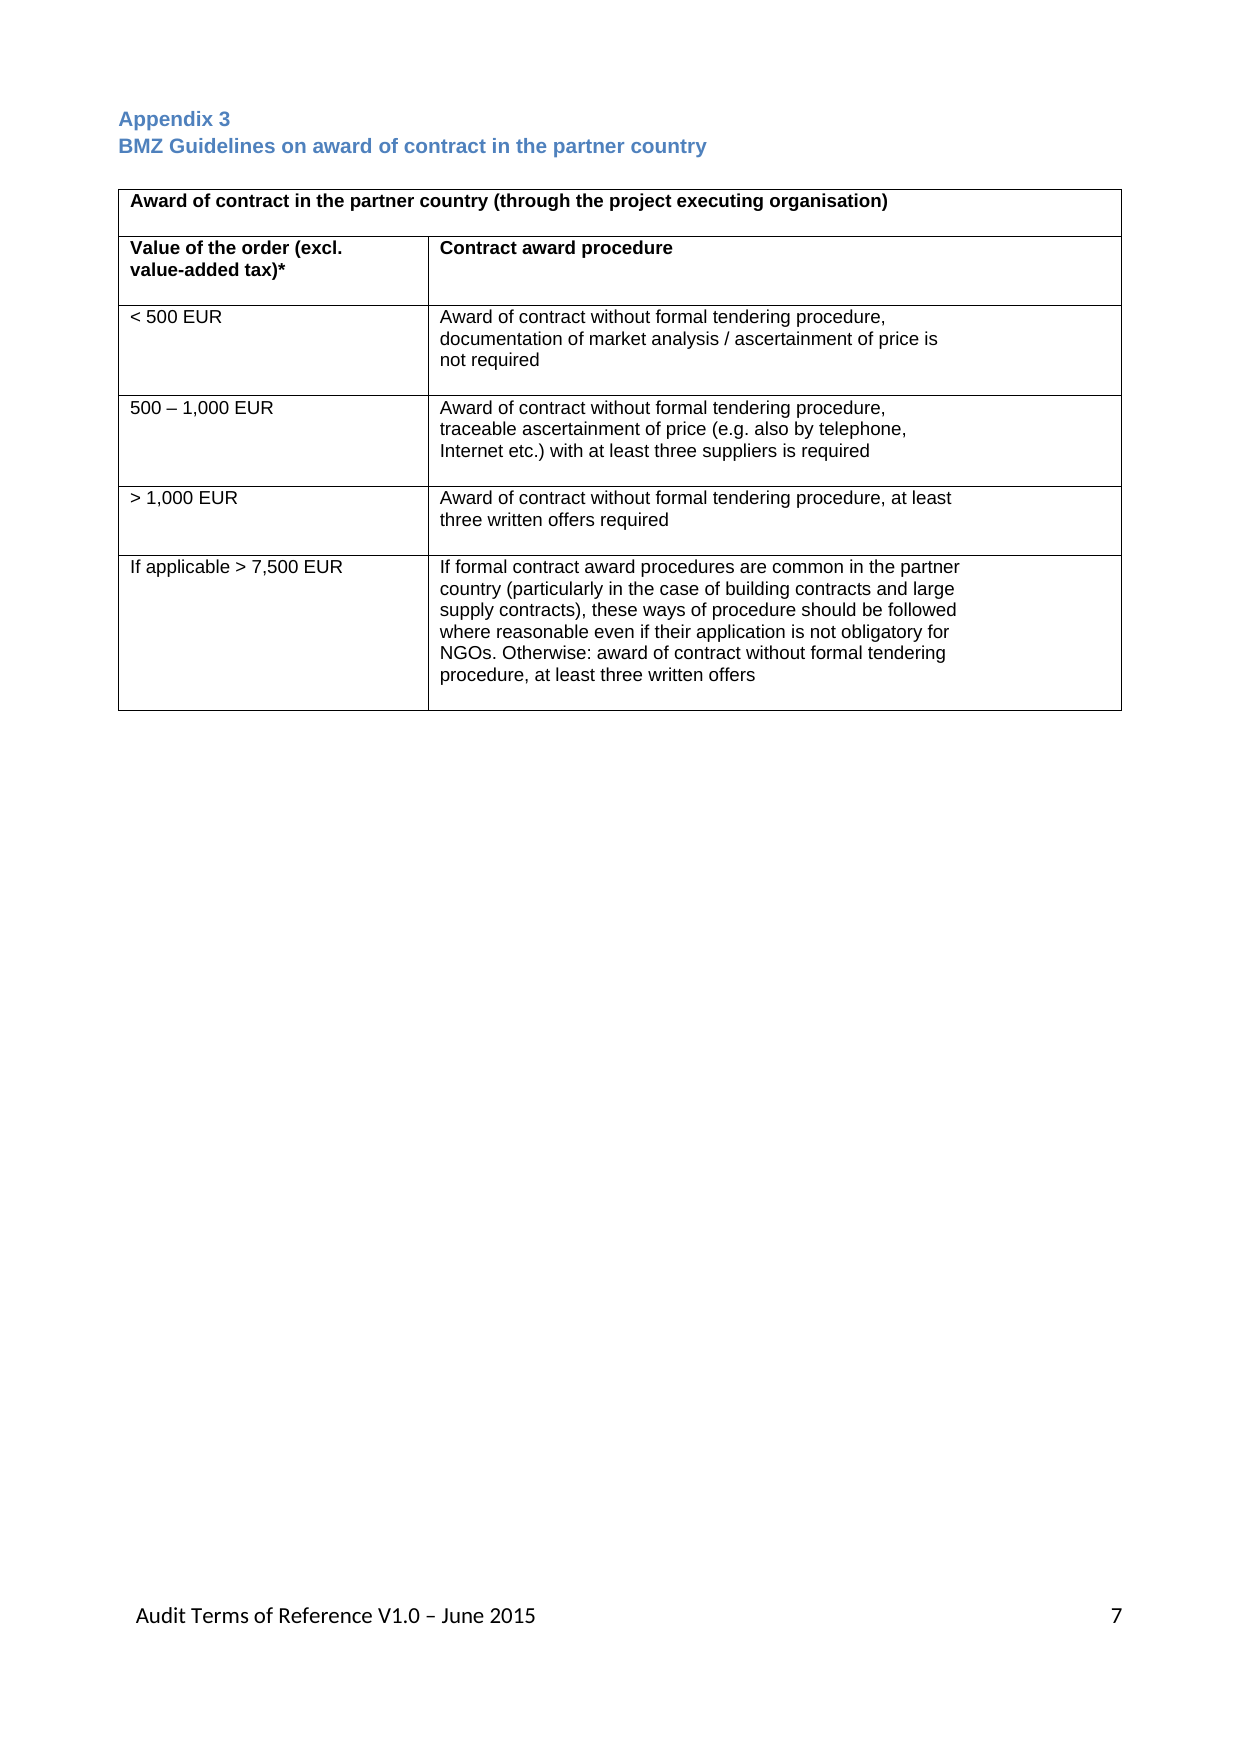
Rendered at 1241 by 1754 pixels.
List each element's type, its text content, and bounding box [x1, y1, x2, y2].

table_cell Award of contract without formal tendering procedure, at least three written offers required [429, 487, 1121, 555]
table_cell < 500 EUR [119, 306, 428, 395]
text Appendix 3 [118, 106, 1122, 130]
table_cell Award of contract without formal tendering procedure, traceable ascertainment of price (e.g. also by telephone, Internet etc.) with at least three suppliers is required [429, 396, 1121, 486]
table_cell Contract award procedure [429, 237, 1121, 305]
table_header Award of contract in the partner country (through the project executing organisation) [119, 190, 1121, 236]
table_cell Value of the order (excl. value-added tax)* [119, 237, 428, 305]
table_cell If formal contract award procedures are common in the partner country (particularly in the case of building contracts and large supply contracts), these ways of procedure should be followed where reasonable even if their application is not obligatory for NGOs. Otherwise: award of contract without formal tendering procedure, at least three written offers [429, 556, 1121, 710]
table_cell Award of contract without formal tendering procedure, documentation of market analysis / ascertainment of price is not required [429, 306, 1121, 395]
table_cell > 1,000 EUR [119, 487, 428, 555]
table_cell If applicable > 7,500 EUR [119, 556, 428, 710]
table_cell 500 – 1,000 EUR [119, 396, 428, 486]
text BMZ Guidelines on award of contract in the partner country [118, 134, 1122, 158]
